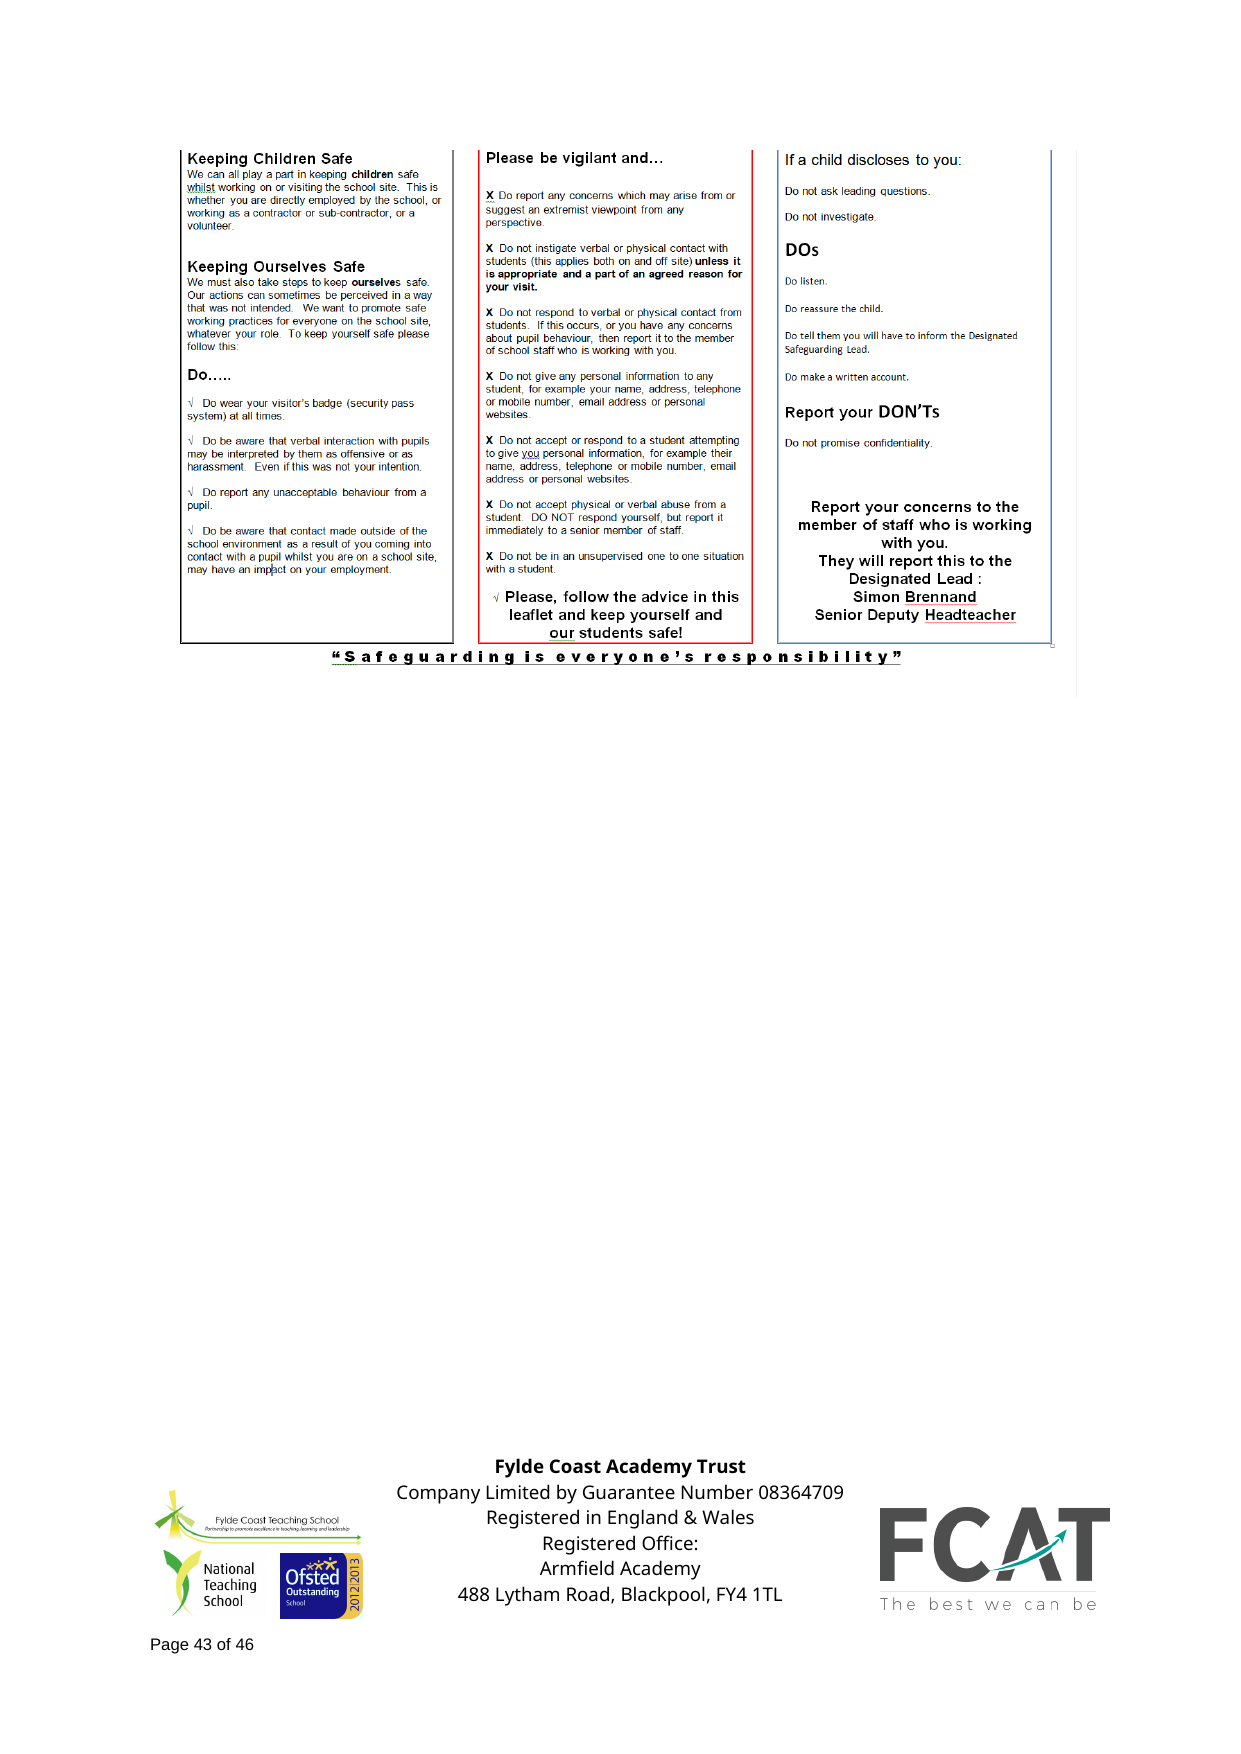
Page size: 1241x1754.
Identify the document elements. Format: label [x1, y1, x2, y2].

picture [838, 1496, 1147, 1621]
picture [150, 150, 1077, 697]
picture [150, 1483, 364, 1619]
